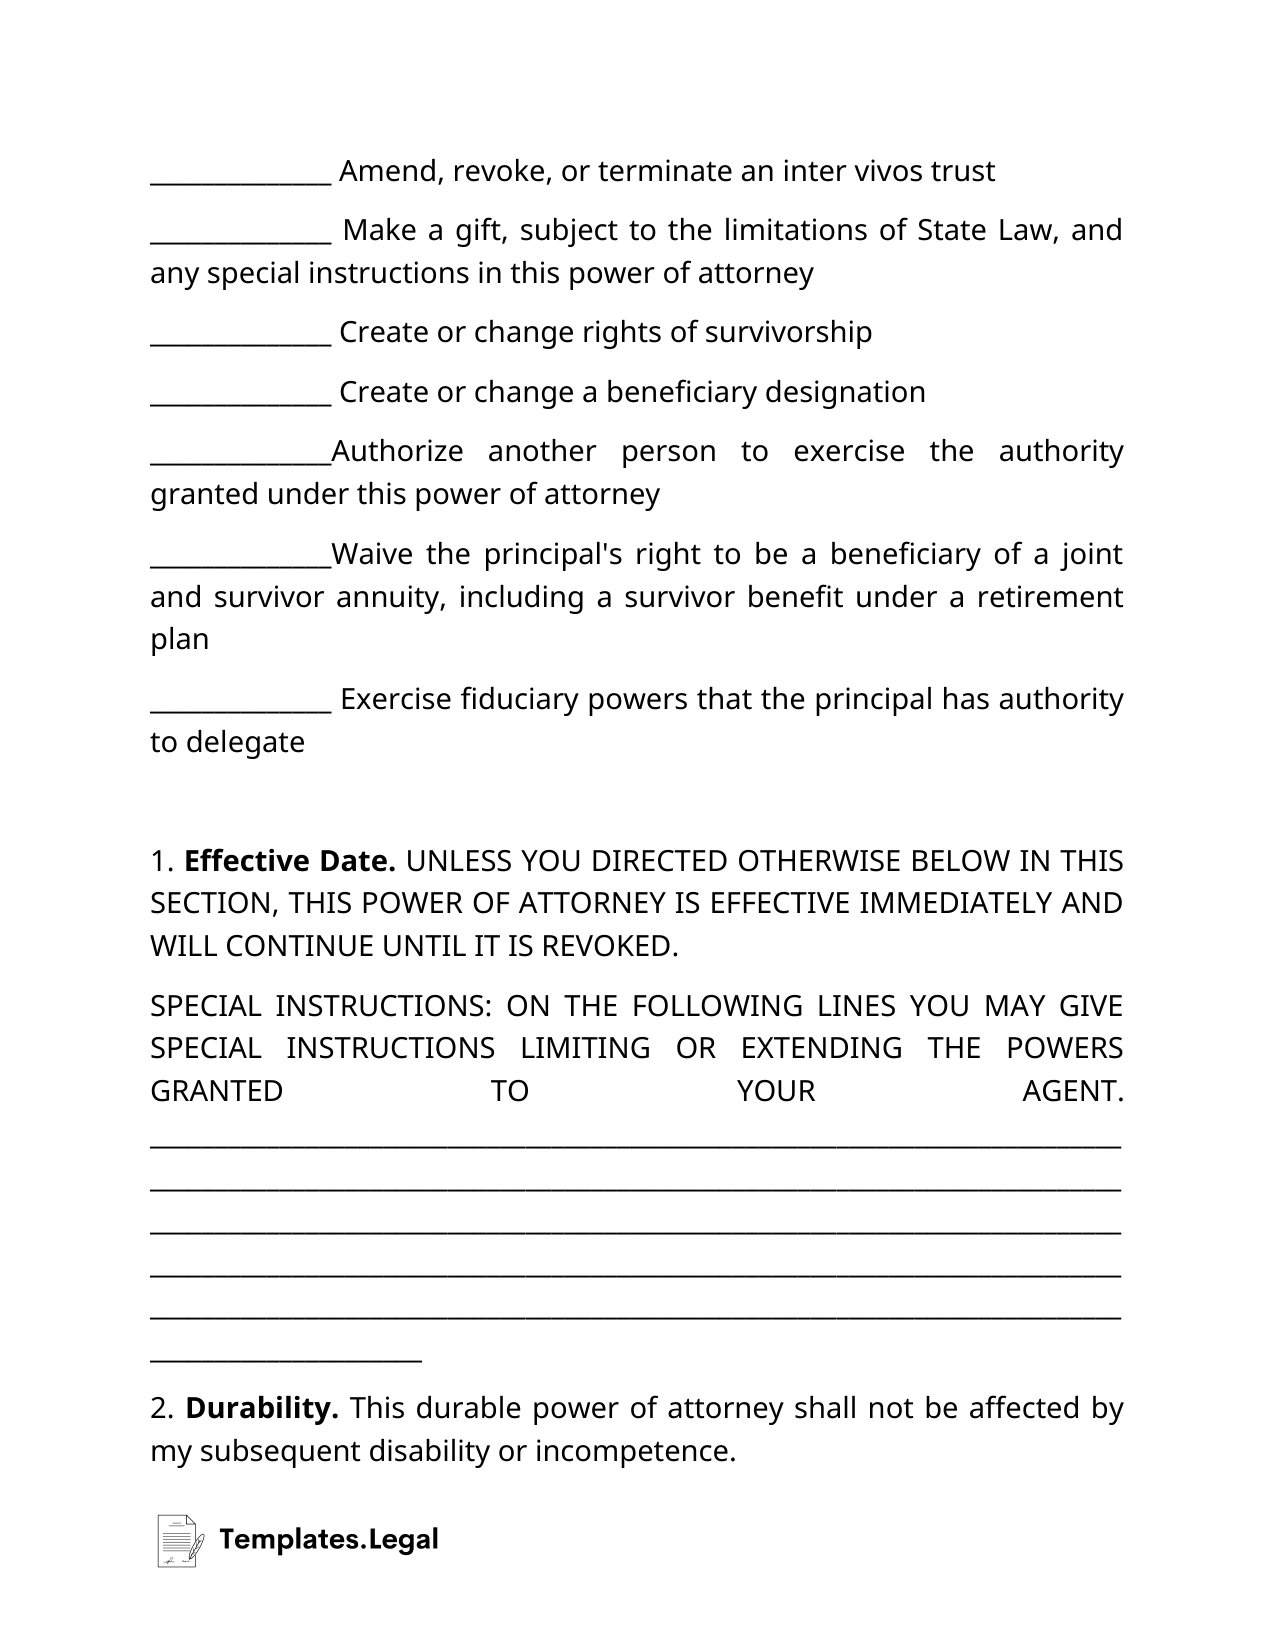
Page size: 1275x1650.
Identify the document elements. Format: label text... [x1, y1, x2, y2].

text ______________ Create or change rights of survivorship [150, 312, 1125, 351]
text ______________ Make a gift, subject to the limitations of State Law, and any special instructions in this power of attorney [150, 209, 1125, 292]
text ______________ Exercise fiduciary powers that the principal has authority to delegate [150, 678, 1125, 761]
picture [150, 1507, 445, 1575]
text ______________Waive the principal's right to be a beneficiary of a joint and survivor annuity, including a survivor benefit under a retirement plan [150, 533, 1125, 658]
text SPECIAL INSTRUCTIONS: ON THE FOLLOWING LINES YOU MAY GIVE SPECIAL INSTRUCTIONS LIMITING OR EXTENDING THE POWERS GRANTED TO YOUR AGENT. ____________________________________________________________________________________________________________________________________________________________________________________________________________________________________________________________________________________________________________________________________________________________________________________________________________ [150, 985, 1125, 1367]
text ______________Authorize another person to exercise the authority granted under this power of attorney [150, 431, 1125, 513]
text ______________ Create or change a beneficiary designation [150, 371, 1125, 411]
text 1. Effective Date. UNLESS YOU DIRECTED OTHERWISE BELOW IN THIS SECTION, THIS POWER OF ATTORNEY IS EFFECTIVE IMMEDIATELY AND WILL CONTINUE UNTIL IT IS REVOKED. [150, 840, 1125, 965]
text 2. Durability. This durable power of attorney shall not be affected by my subsequent disability or incompetence. [150, 1387, 1125, 1469]
text ______________ Amend, revoke, or terminate an inter vivos trust [150, 150, 1125, 190]
